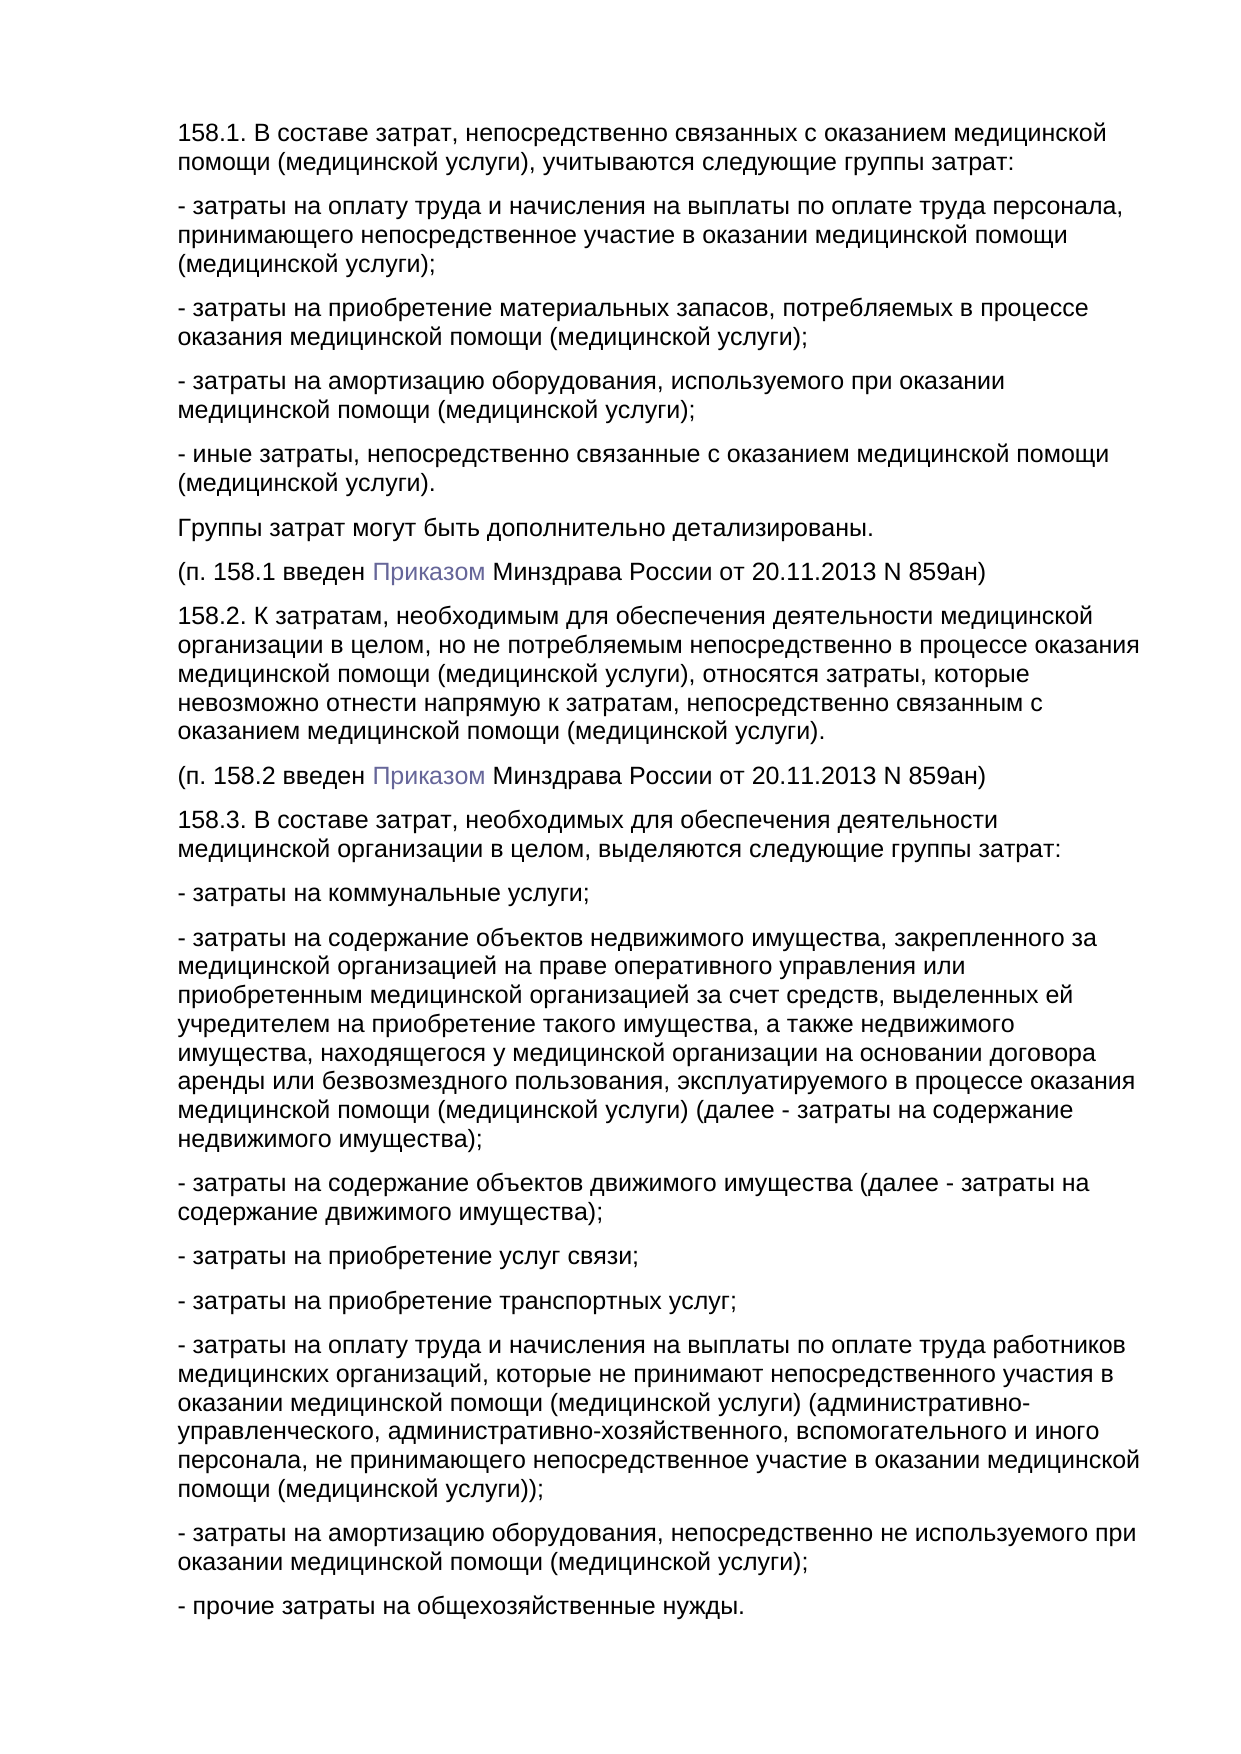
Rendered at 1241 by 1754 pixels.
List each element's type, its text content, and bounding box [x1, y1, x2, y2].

text - затраты на амортизацию оборудования, непосредственно не используемого при оказании медицинской помощи (медицинской услуги); [177, 1518, 1152, 1576]
text - затраты на приобретение транспортных услуг; [177, 1286, 1152, 1314]
text - затраты на оплату труда и начисления на выплаты по оплате труда персонала, принимающего непосредственное участие в оказании медицинской помощи (медицинской услуги); [177, 191, 1152, 277]
text - затраты на приобретение материальных запасов, потребляемых в процессе оказания медицинской помощи (медицинской услуги); [177, 293, 1152, 351]
text - затраты на амортизацию оборудования, используемого при оказании медицинской помощи (медицинской услуги); [177, 366, 1152, 424]
text 158.2. К затратам, необходимым для обеспечения деятельности медицинской организации в целом, но не потребляемым непосредственно в процессе оказания медицинской помощи (медицинской услуги), относятся затраты, которые невозможно отнести напрямую к затратам, непосредственно связанным с оказанием медицинской помощи (медицинской услуги). [177, 601, 1152, 745]
text 158.1. В составе затрат, непосредственно связанных с оказанием медицинской помощи (медицинской услуги), учитываются следующие группы затрат: [177, 118, 1152, 176]
text - затраты на оплату труда и начисления на выплаты по оплате труда работников медицинских организаций, которые не принимают непосредственного участия в оказании медицинской помощи (медицинской услуги) (административно-управленческого, административно-хозяйственного, вспомогательного и иного персонала, не принимающего непосредственное участие в оказании медицинской помощи (медицинской услуги)); [177, 1330, 1152, 1502]
text - затраты на коммунальные услуги; [177, 878, 1152, 907]
text - затраты на содержание объектов недвижимого имущества, закрепленного за медицинской организацией на праве оперативного управления или приобретенным медицинской организацией за счет средств, выделенных ей учредителем на приобретение такого имущества, а также недвижимого имущества, находящегося у медицинской организации на основании договора аренды или безвозмездного пользования, эксплуатируемого в процессе оказания медицинской помощи (медицинской услуги) (далее - затраты на содержание недвижимого имущества); [177, 922, 1152, 1152]
text Группы затрат могут быть дополнительно детализированы. [177, 512, 1152, 541]
text - иные затраты, непосредственно связанные с оказанием медицинской помощи (медицинской услуги). [177, 439, 1152, 497]
text - затраты на содержание объектов движимого имущества (далее - затраты на содержание движимого имущества); [177, 1168, 1152, 1226]
text (п. 158.2 введен Приказом Минздрава России от 20.11.2013 N 859ан) [177, 761, 1152, 789]
text (п. 158.1 введен Приказом Минздрава России от 20.11.2013 N 859ан) [177, 557, 1152, 586]
text 158.3. В составе затрат, необходимых для обеспечения деятельности медицинской организации в целом, выделяются следующие группы затрат: [177, 805, 1152, 862]
text - прочие затраты на общехозяйственные нужды. [177, 1591, 1152, 1620]
text - затраты на приобретение услуг связи; [177, 1241, 1152, 1270]
